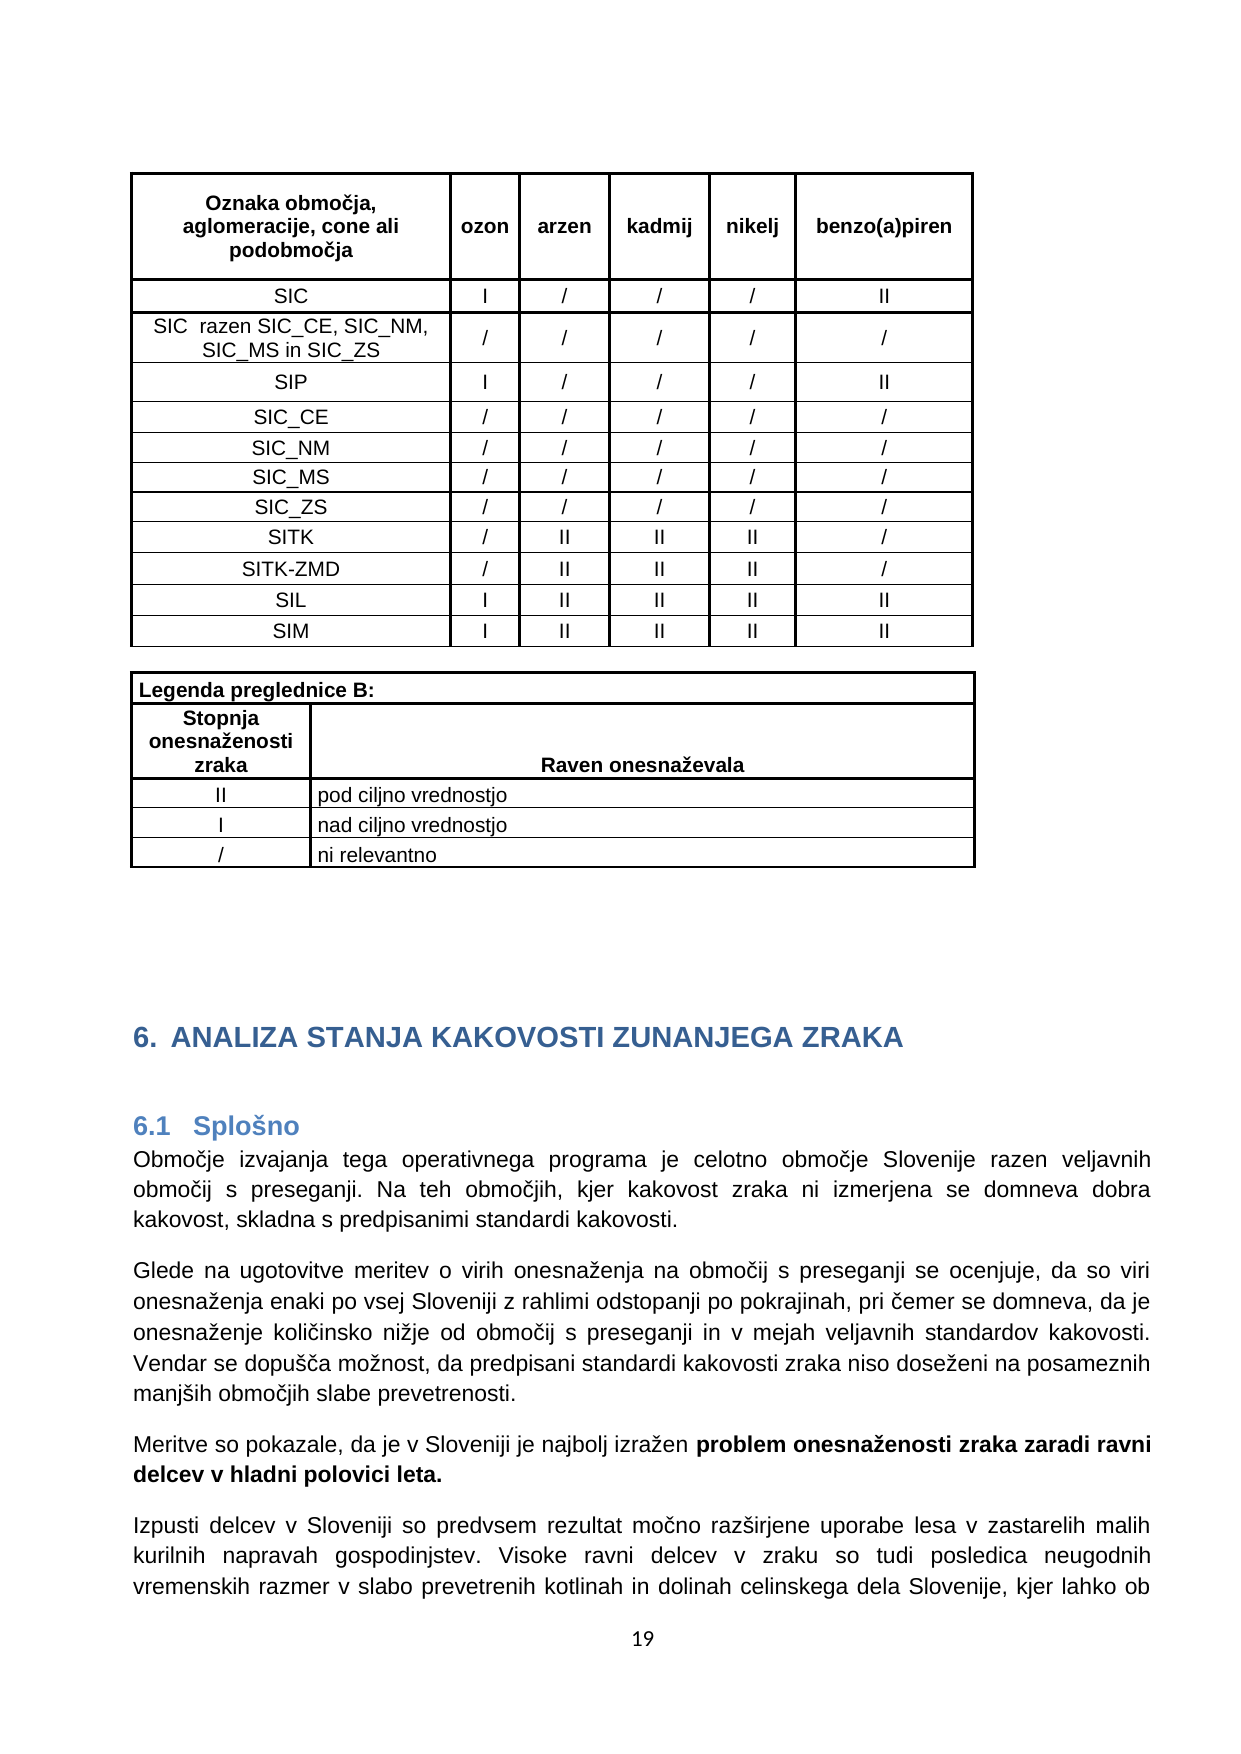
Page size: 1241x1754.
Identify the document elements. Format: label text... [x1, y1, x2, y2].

table_cell / [611, 363, 708, 401]
table_cell I [133, 808, 309, 837]
table_header Legenda preglednice B: [133, 674, 973, 702]
table_cell II [133, 780, 309, 807]
table_header nikelj [711, 175, 794, 278]
table_cell / [711, 363, 794, 401]
table_cell / [711, 281, 794, 311]
subtitle ANALIZA STANJA KAKOVOSTI ZUNANJEGA ZRAKA [133, 1020, 1152, 1054]
table_cell / [521, 402, 608, 432]
table_cell / [611, 493, 708, 521]
table_cell / [611, 314, 708, 362]
table_cell / [711, 463, 794, 491]
table_cell / [521, 463, 608, 491]
table_header arzen [521, 175, 608, 278]
table_cell / [797, 314, 971, 362]
table_cell / [521, 314, 608, 362]
table_cell / [452, 522, 518, 552]
table_cell II [611, 585, 708, 615]
text Glede na ugotovitve meritev o virih onesnaženja na območij s preseganji se ocenjuje, da so viri onesnaženja enaki po vsej Sloveniji z rahlimi odstopanji po pokrajinah, pri čemer se domneva, da je onesnaženje količinsko nižje od območij s preseganji in v mejah veljavnih standardov kakovosti. Vendar se dopušča možnost, da predpisani standardi kakovosti zraka niso doseženi na posameznih manjših območjih slabe prevetrenosti. [133, 1257, 1152, 1406]
table_cell / [711, 314, 794, 362]
table_cell II [797, 281, 971, 311]
table_cell / [797, 522, 971, 552]
subtitle Splošno [133, 1110, 1152, 1141]
table_cell SIC_MS [133, 463, 449, 491]
table_cell / [711, 493, 794, 521]
table_cell II [797, 585, 971, 615]
table_cell / [452, 553, 518, 583]
table_cell II [711, 616, 794, 646]
table_cell SIM [133, 616, 449, 646]
table_cell SIL [133, 585, 449, 615]
table_cell SIC_ZS [133, 493, 449, 521]
table_cell Stopnja onesnaženosti zraka [133, 705, 309, 777]
table_cell / [452, 314, 518, 362]
table_cell / [133, 838, 309, 866]
table_cell / [797, 433, 971, 462]
table_cell II [611, 553, 708, 583]
table_cell II [711, 553, 794, 583]
table_header kadmij [611, 175, 708, 278]
table_cell / [797, 553, 971, 583]
table_cell / [452, 463, 518, 491]
table_cell II [711, 522, 794, 552]
table_cell SIC_NM [133, 433, 449, 462]
table_cell / [611, 433, 708, 462]
table_cell / [452, 493, 518, 521]
table_cell / [611, 281, 708, 311]
table_cell I [452, 363, 518, 401]
table_cell II [797, 616, 971, 646]
table_cell / [611, 402, 708, 432]
table_cell SIC [133, 281, 449, 311]
text Meritve so pokazale, da je v Sloveniji je najbolj izražen problem onesnaženosti zraka zaradi ravni delcev v hladni polovici leta. [133, 1431, 1152, 1487]
table_cell / [711, 402, 794, 432]
table_cell II [711, 585, 794, 615]
table_cell II [521, 553, 608, 583]
table_cell II [521, 522, 608, 552]
table_cell SIC razen SIC_CE, SIC_NM, SIC_MS in SIC_ZS [133, 314, 449, 362]
table_cell I [452, 585, 518, 615]
table_cell II [611, 616, 708, 646]
table_cell / [611, 463, 708, 491]
table_cell / [521, 493, 608, 521]
table_cell / [797, 463, 971, 491]
table_cell pod ciljno vrednostjo [312, 780, 973, 807]
table_cell I [452, 281, 518, 311]
table_cell II [611, 522, 708, 552]
table_cell / [797, 402, 971, 432]
table_cell II [521, 585, 608, 615]
table_cell / [711, 433, 794, 462]
table_header ozon [452, 175, 518, 278]
table_header benzo(a)piren [797, 175, 971, 278]
table_cell Raven onesnaževala [312, 705, 973, 777]
table_cell ni relevantno [312, 838, 973, 866]
table_cell II [797, 363, 971, 401]
table_cell SIC_CE [133, 402, 449, 432]
table_cell / [797, 493, 971, 521]
table_cell II [521, 616, 608, 646]
table_cell I [452, 616, 518, 646]
table_cell / [521, 433, 608, 462]
table_cell nad ciljno vrednostjo [312, 808, 973, 837]
table_cell / [521, 363, 608, 401]
table_cell SIP [133, 363, 449, 401]
table_header Oznaka območja, aglomeracije, cone ali podobmočja [133, 175, 449, 278]
table_cell SITK-ZMD [133, 553, 449, 583]
table_cell / [452, 433, 518, 462]
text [133, 1512, 1152, 1599]
table_cell / [521, 281, 608, 311]
text Območje izvajanja tega operativnega programa je celotno območje Slovenije razen veljavnih območij s preseganji. Na teh območjih, kjer kakovost zraka ni izmerjena se domneva dobra kakovost, skladna s predpisanimi standardi kakovosti. [133, 1146, 1152, 1233]
table_cell / [452, 402, 518, 432]
table_cell SITK [133, 522, 449, 552]
